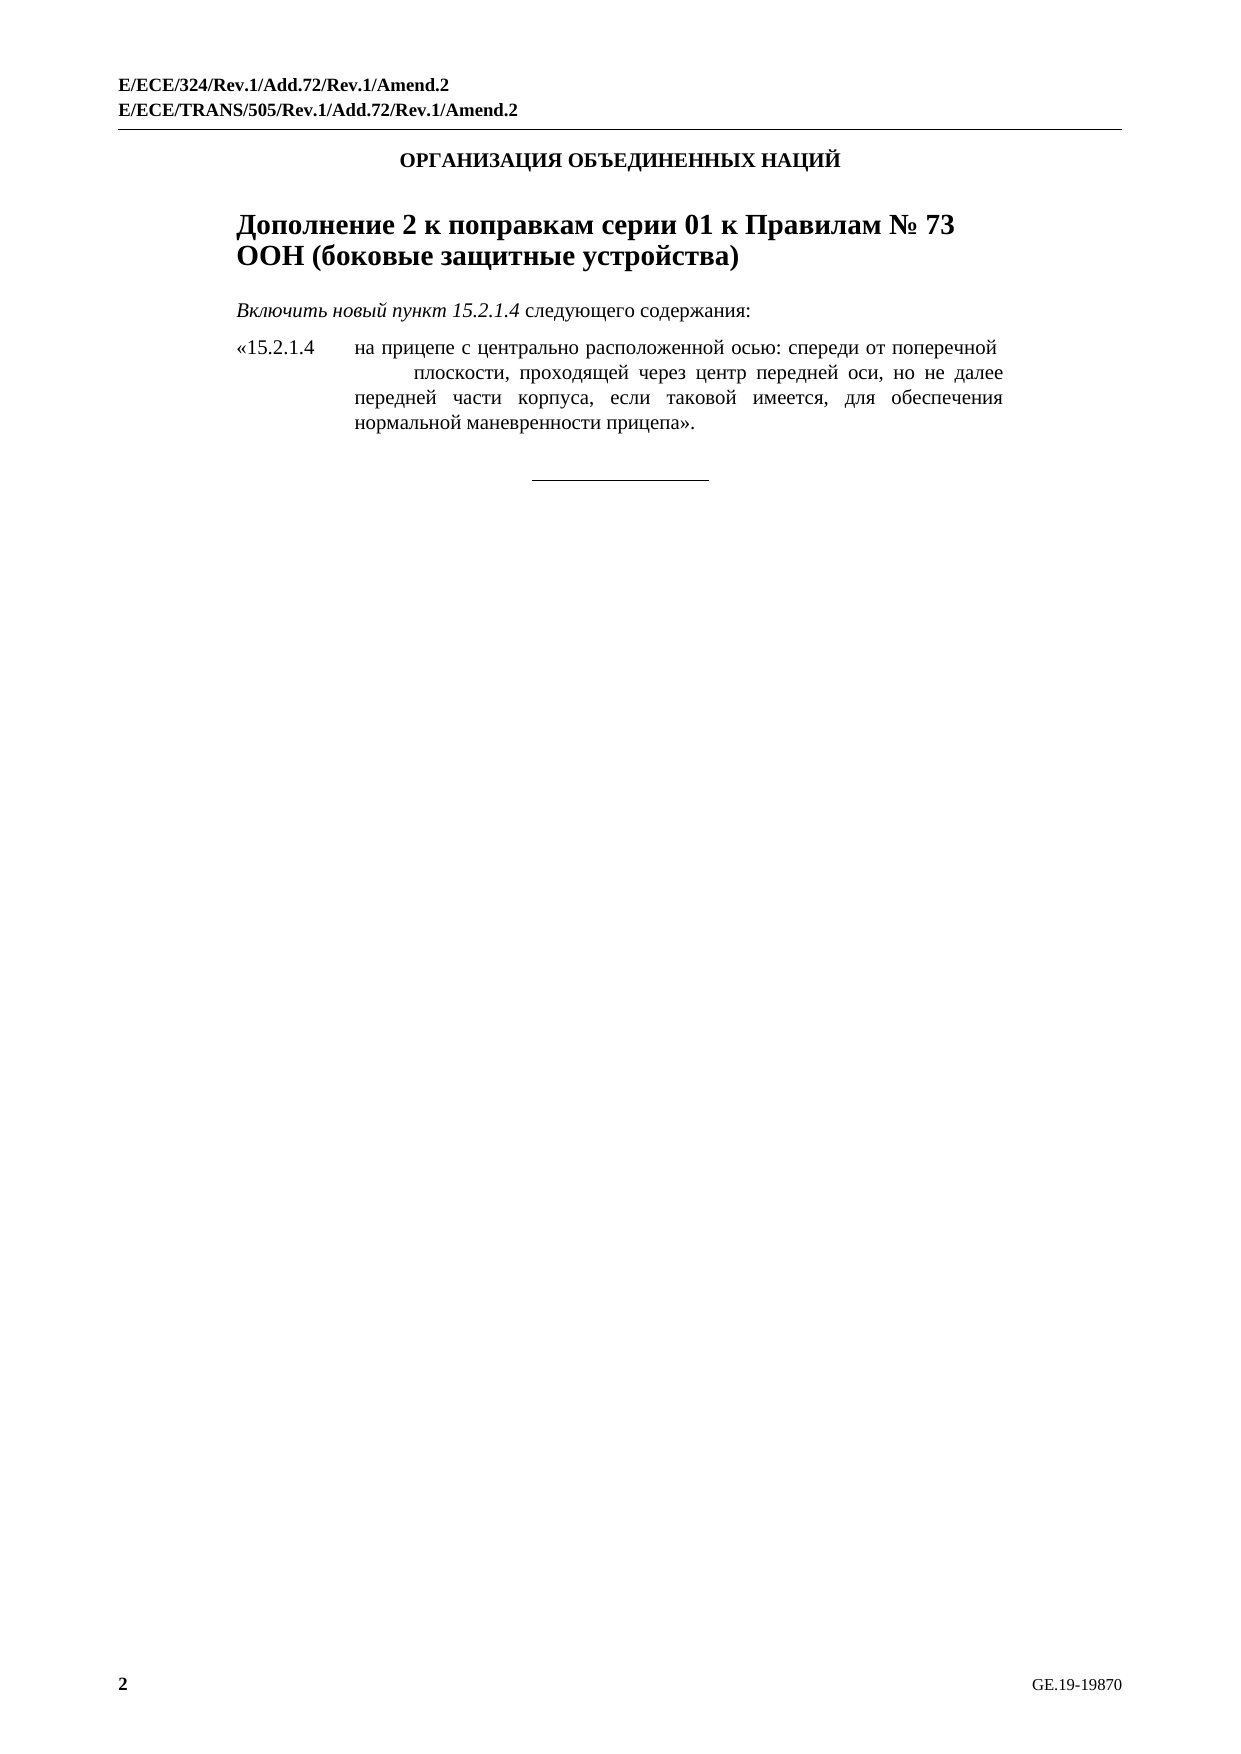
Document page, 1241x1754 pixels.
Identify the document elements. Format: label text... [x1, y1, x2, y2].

text Дополнение 2 к поправкам серии 01 к Правилам № 73 ООН (боковые защитные устройства) [118, 209, 1004, 272]
text «15.2.1.4 на прицепе с центрально расположенной осью: спереди от поперечной плоскости, проходящей через центр передней оси, но не далее передней части корпуса, если таковой имеется, для обеспечения нормальной маневренности прицепа». [236, 334, 1004, 434]
text ОРГАНИЗАЦИЯ ОБЪЕДИНЕННЫХ НАЦИЙ [118, 148, 1122, 172]
text Включить новый пункт 15.2.1.4 следующего содержания: [236, 297, 1004, 322]
